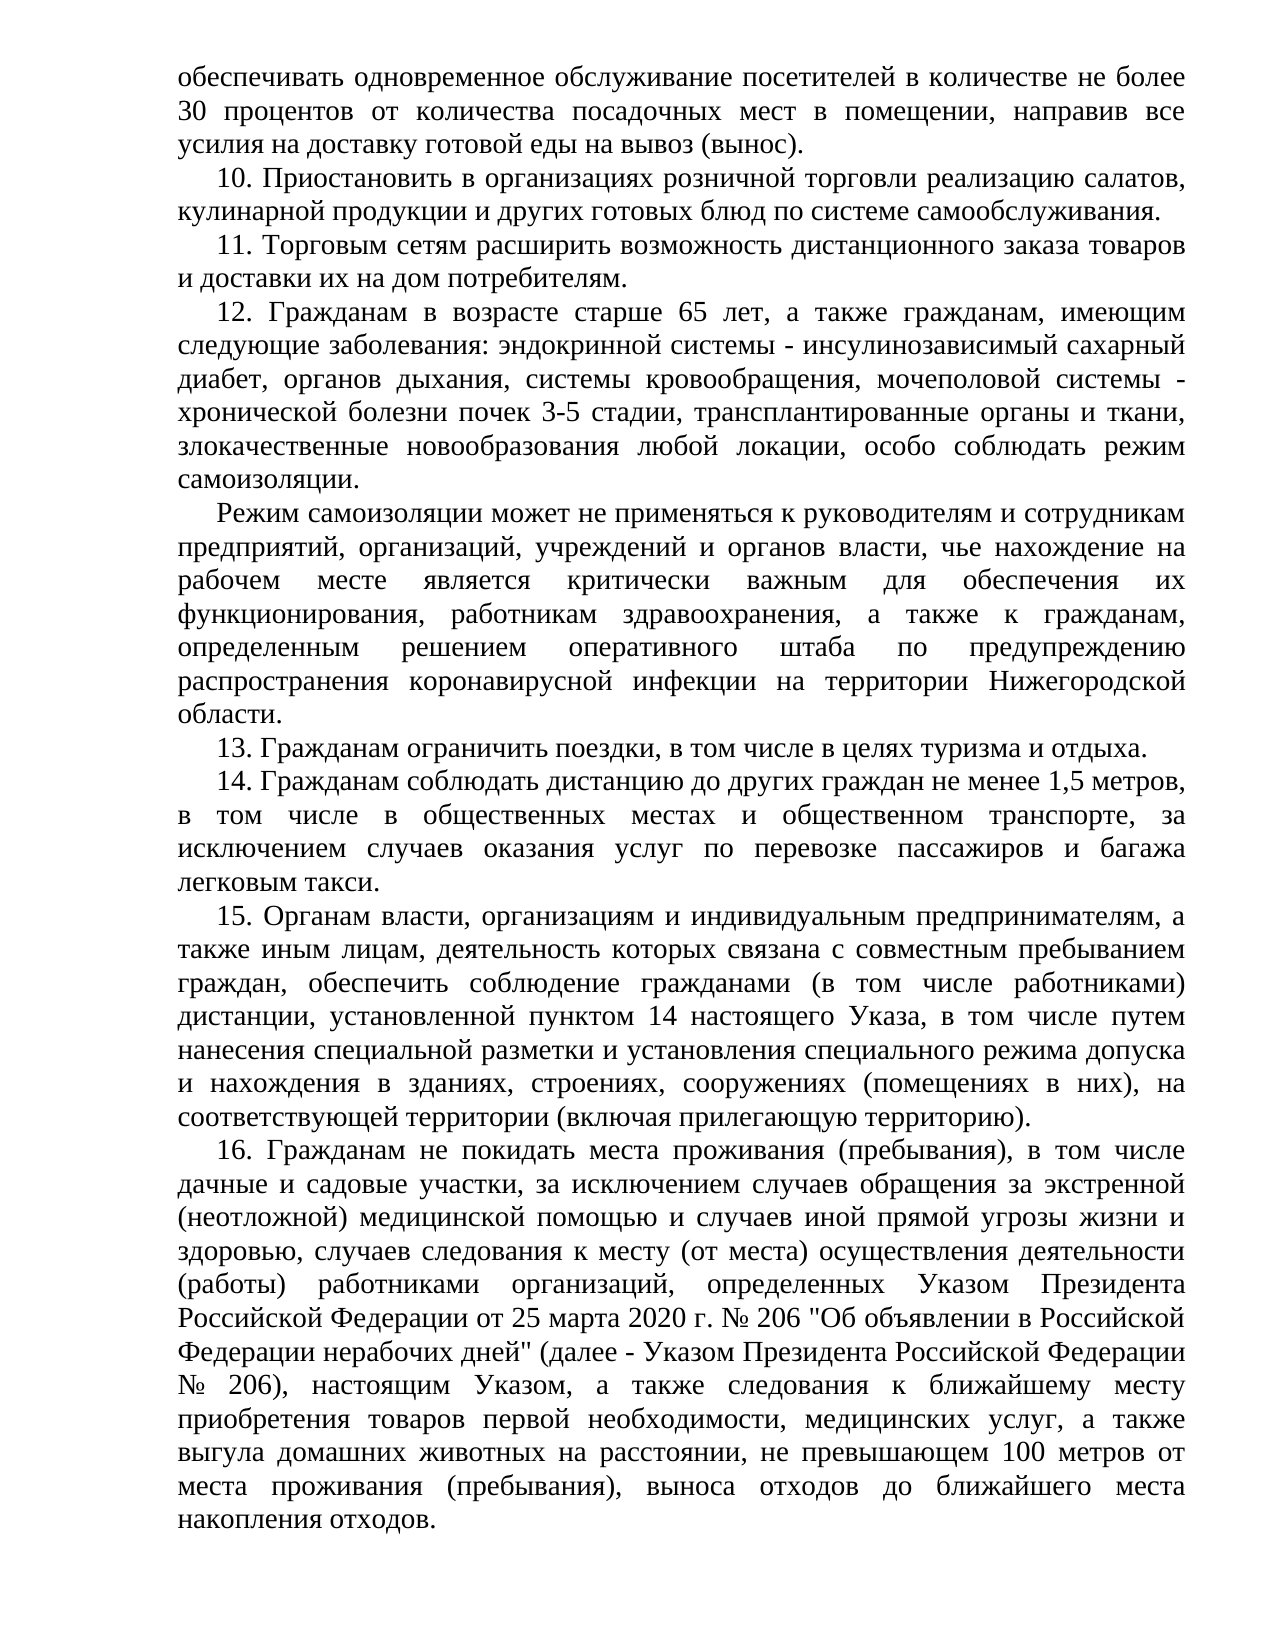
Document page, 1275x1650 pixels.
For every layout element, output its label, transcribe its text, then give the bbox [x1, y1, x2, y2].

text 12. Гражданам в возрасте старше 65 лет, а также гражданам, имеющим следующие заболевания: эндокринной системы - инсулинозависимый сахарный диабет, органов дыхания, системы кровообращения, мочеполовой системы - хронической болезни почек 3-5 стадии, трансплантированные органы и ткани, злокачественные новообразования любой локации, особо соблюдать режим самоизоляции. [177, 294, 1186, 495]
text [177, 59, 1186, 160]
text 11. Торговым сетям расширить возможность дистанционного заказа товаров и доставки их на дом потребителям. [177, 227, 1186, 294]
text 13. Гражданам ограничить поездки, в том числе в целях туризма и отдыха. [177, 730, 1186, 763]
text 16. Гражданам не покидать места проживания (пребывания), в том числе дачные и садовые участки, за исключением случаев обращения за экстренной (неотложной) медицинской помощью и случаев иной прямой угрозы жизни и здоровью, случаев следования к месту (от места) осуществления деятельности (работы) работниками организаций, определенных Указом Президента Российской Федерации от 25 марта 2020 г. № 206 "Об объявлении в Российской Федерации нерабочих дней" (далее - Указом Президента Российской Федерации № 206), настоящим Указом, а также следования к ближайшему месту приобретения товаров первой необходимости, медицинских услуг, а также выгула домашних животных на расстоянии, не превышающем 100 метров от места проживания (пребывания), выноса отходов до ближайшего места накопления отходов. [177, 1132, 1186, 1535]
text 14. Гражданам соблюдать дистанцию до других граждан не менее 1,5 метров, в том числе в общественных местах и общественном транспорте, за исключением случаев оказания услуг по перевозке пассажиров и багажа легковым такси. [177, 763, 1186, 898]
text 15. Органам власти, организациям и индивидуальным предпринимателям, а также иным лицам, деятельность которых связана с совместным пребыванием граждан, обеспечить соблюдение гражданами (в том числе работниками) дистанции, установленной пунктом 14 настоящего Указа, в том числе путем нанесения специальной разметки и установления специального режима допуска и нахождения в зданиях, строениях, сооружениях (помещениях в них), на соответствующей территории (включая прилегающую территорию). [177, 898, 1186, 1132]
text 10. Приостановить в организациях розничной торговли реализацию салатов, кулинарной продукции и других готовых блюд по системе самообслуживания. [177, 160, 1186, 227]
text Режим самоизоляции может не применяться к руководителям и сотрудникам предприятий, организаций, учреждений и органов власти, чье нахождение на рабочем месте является критически важным для обеспечения их функционирования, работникам здравоохранения, а также к гражданам, определенным решением оперативного штаба по предупреждению распространения коронавирусной инфекции на территории Нижегородской области. [177, 495, 1186, 730]
